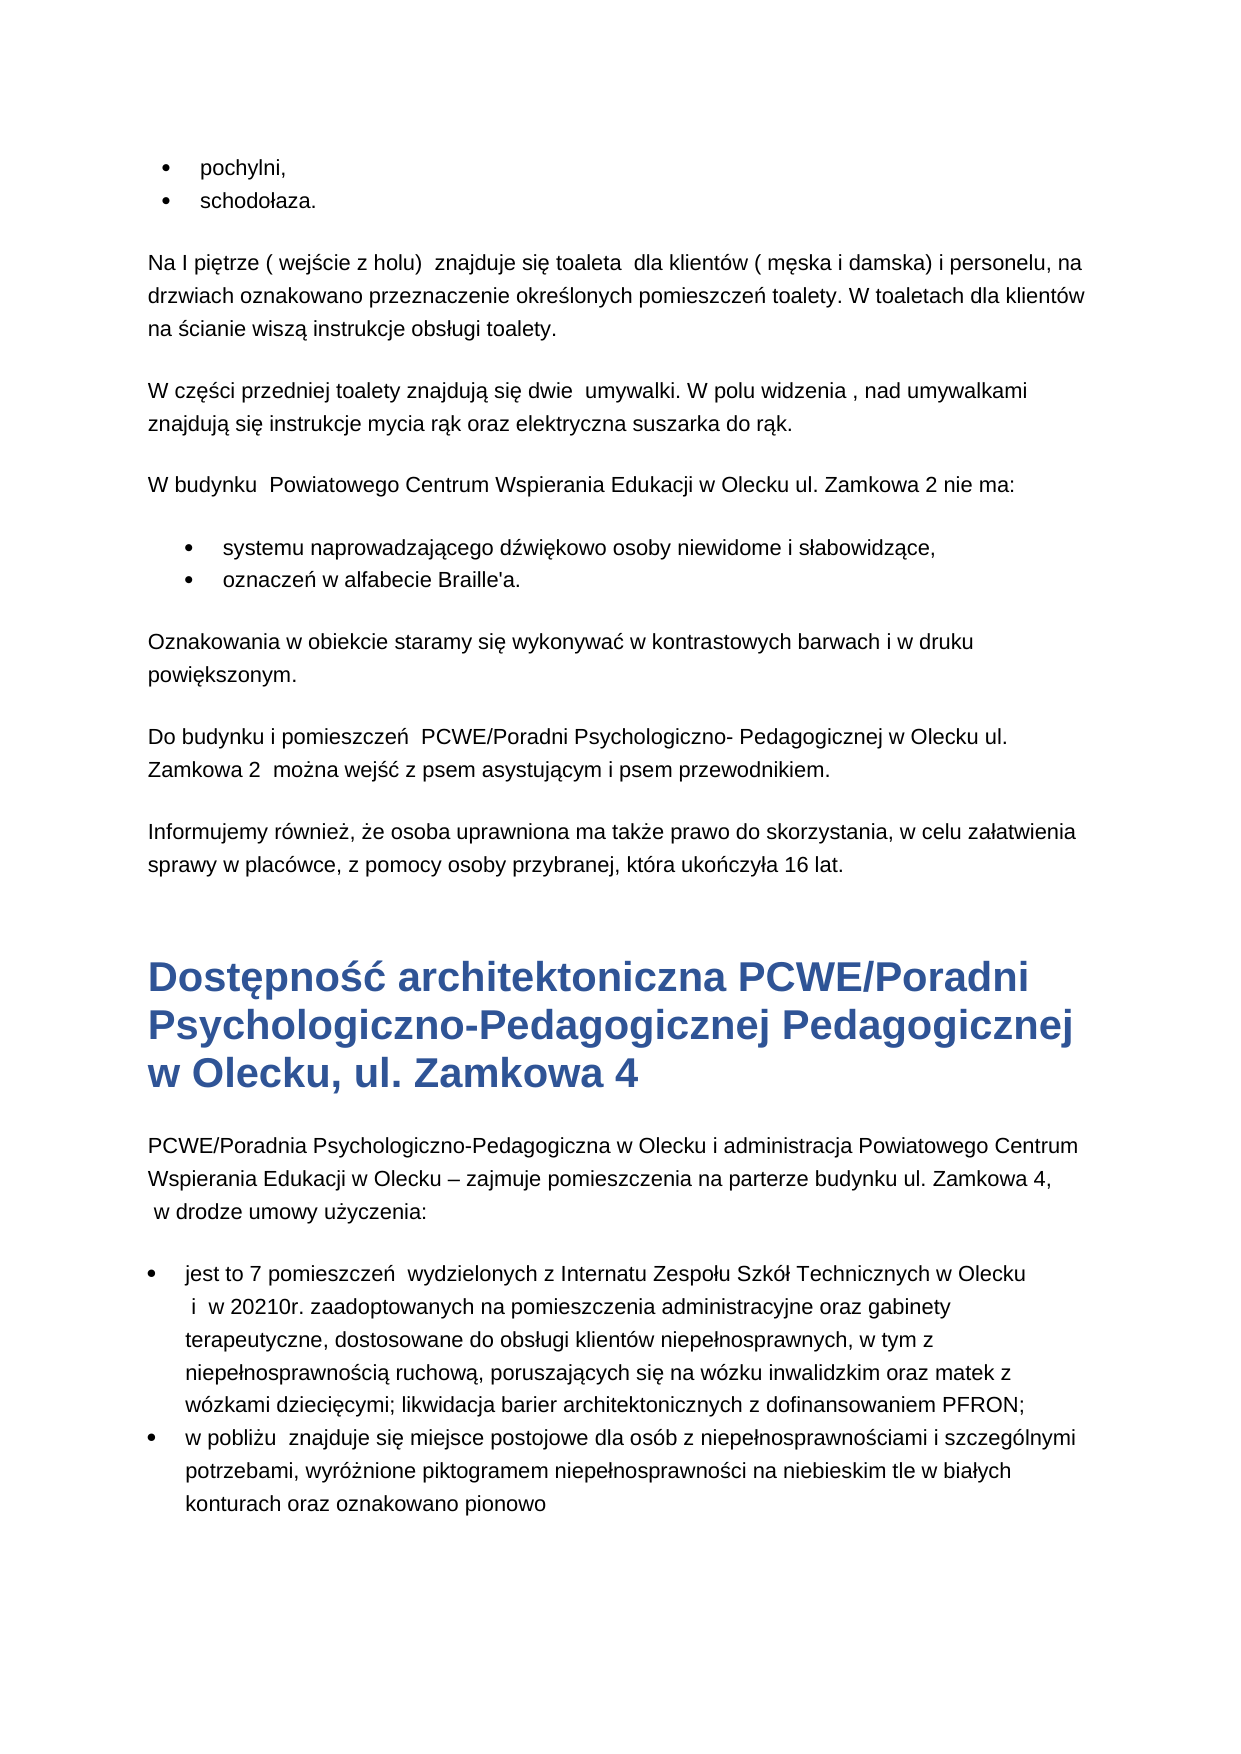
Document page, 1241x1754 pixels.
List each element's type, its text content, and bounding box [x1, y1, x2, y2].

text W budynku Powiatowego Centrum Wspierania Edukacji w Olecku ul. Zamkowa 2 nie ma: [148, 465, 1093, 498]
text Informujemy również, że osoba uprawniona ma także prawo do skorzystania, w celu załatwienia sprawy w placówce, z pomocy osoby przybranej, która ukończyła 16 lat. [148, 811, 1093, 877]
text Na I piętrze ( wejście z holu) znajduje się toaleta dla klientów ( męska i damska) i personelu, na drzwiach oznakowano przeznaczenie określonych pomieszczeń toalety. W toaletach dla klientów na ścianie wiszą instrukcje obsługi toalety. [148, 242, 1093, 341]
list oznaczeń w alfabecie Braille'a. [185, 559, 1093, 592]
list pochylni, [162, 148, 1093, 180]
text Do budynku i pomieszczeń PCWE/Poradni Psychologiczno- Pedagogicznej w Olecku ul. Zamkowa 2 można wejść z psem asystującym i psem przewodnikiem. [148, 716, 1093, 782]
text W części przedniej toalety znajdują się dwie umywalki. W polu widzenia , nad umywalkami znajdują się instrukcje mycia rąk oraz elektryczna suszarka do rąk. [148, 370, 1093, 436]
list jest to 7 pomieszczeń wydzielonych z Internatu Zespołu Szkół Technicznych w Olecku i w 20210r. zaadoptowanych na pomieszczenia administracyjne oraz gabinety terapeutyczne, dostosowane do obsługi klientów niepełnosprawnych, w tym z niepełnosprawnością ruchową, poruszających się na wózku inwalidzkim oraz matek z wózkami dziecięcymi; likwidacja barier architektonicznych z dofinansowaniem PFRON; [148, 1253, 1093, 1417]
text Oznakowania w obiekcie staramy się wykonywać w kontrastowych barwach i w druku powiększonym. [148, 622, 1093, 687]
list systemu naprowadzającego dźwiękowo osoby niewidome i słabowidzące, [185, 527, 1093, 559]
text PCWE/Poradnia Psychologiczno-Pedagogiczna w Olecku i administracja Powiatowego Centrum Wspierania Edukacji w Olecku – zajmuje pomieszczenia na parterze budynku ul. Zamkowa 4, w drodze umowy użyczenia: [148, 1126, 1093, 1224]
list Dostępność architektoniczna PCWE/Poradni Psychologiczno-Pedagogicznej Pedagogicznej w Olecku, ul. Zamkowa 4 [148, 953, 1093, 1097]
list w pobliżu znajduje się miejsce postojowe dla osób z niepełnosprawnościami i szczególnymi potrzebami, wyróżnione piktogramem niepełnosprawności na niebieskim tle w białych konturach oraz oznakowano pionowo [148, 1417, 1093, 1516]
list schodołaza. [162, 180, 1093, 213]
